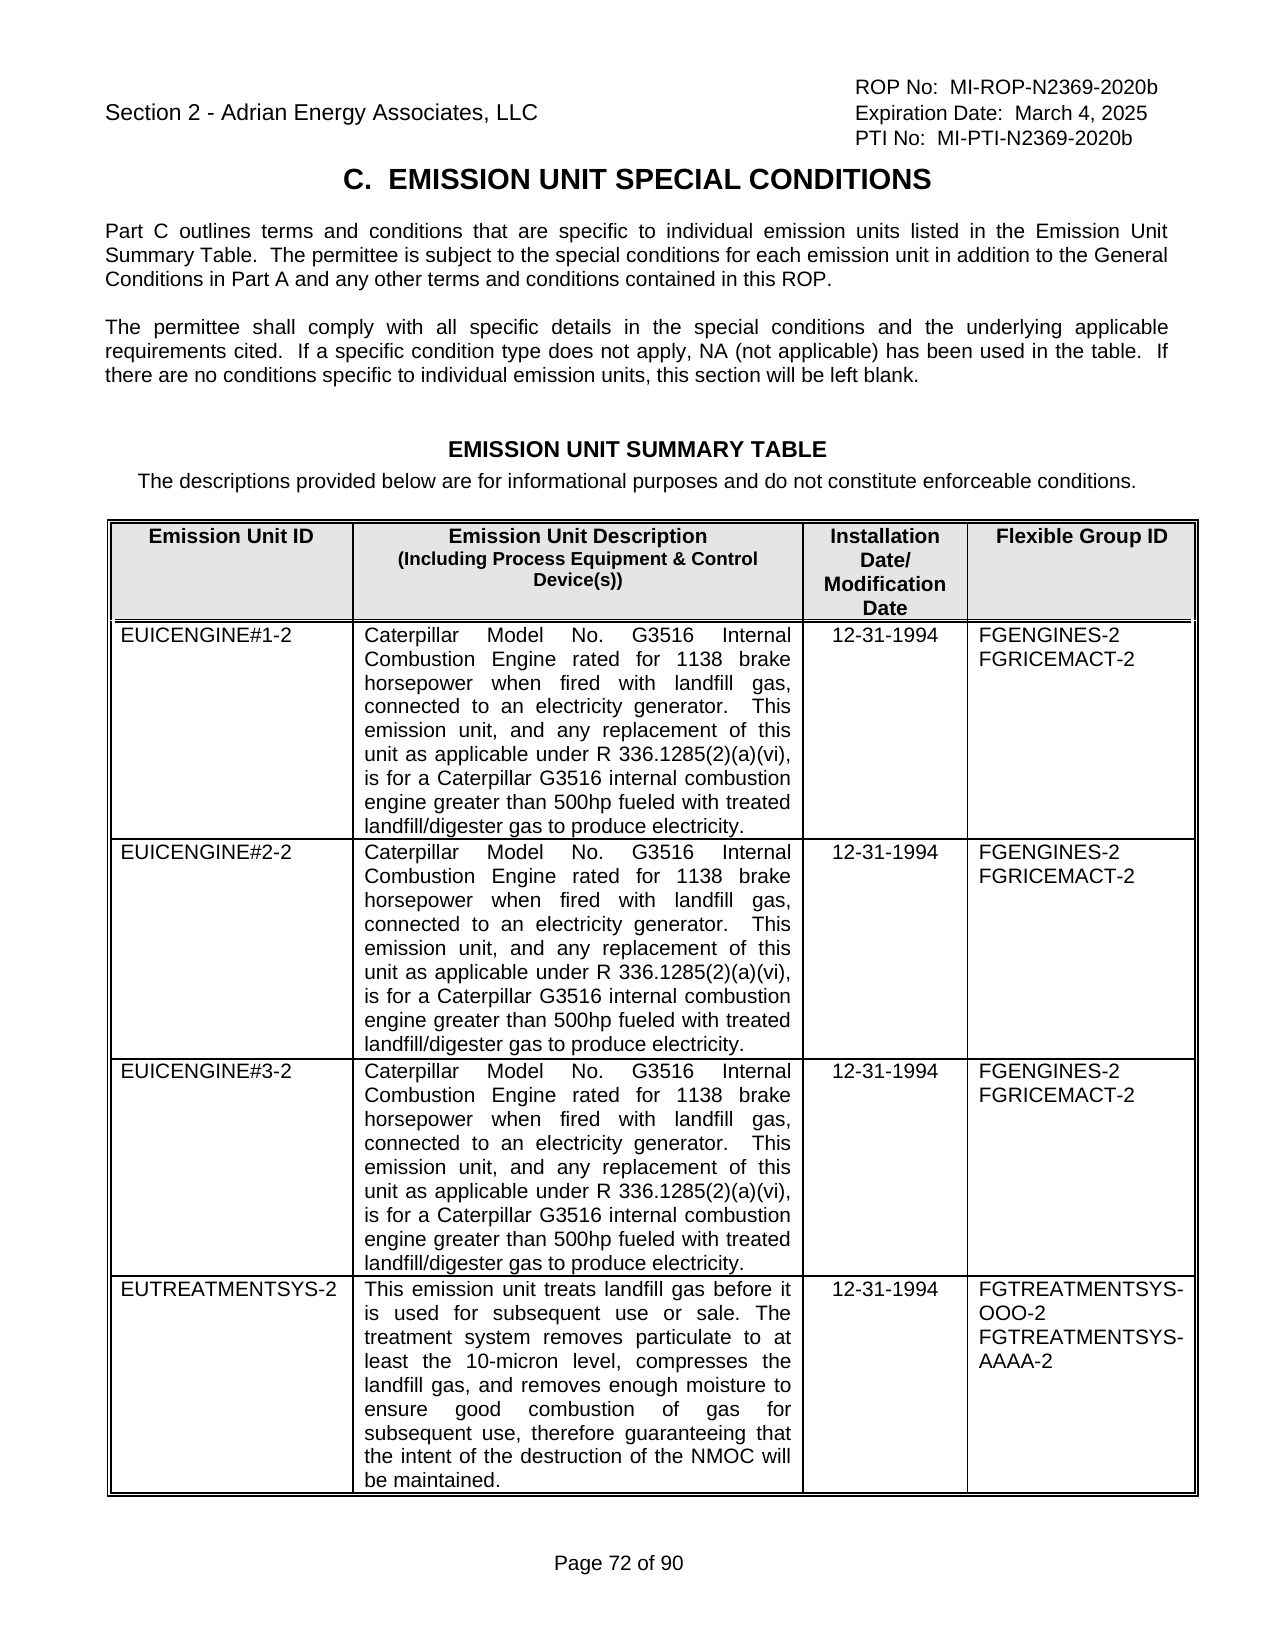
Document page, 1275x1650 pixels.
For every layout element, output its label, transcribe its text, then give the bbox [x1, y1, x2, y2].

table_cell EUICENGINE#3-2 [112, 1060, 352, 1275]
table_cell EUTREATMENTSYS-2 [112, 1277, 352, 1492]
table_cell FGENGINES-2 FGRICEMACT-2 [968, 619, 1197, 838]
table_header Emission Unit ID [112, 524, 352, 619]
table_cell Caterpillar Model No. G3516 Internal Combustion Engine rated for 1138 brake horsepower when fired with landfill gas, connected to an electricity generator. This emission unit, and any replacement of this unit as applicable under R 336.1285(2)(a)(vi), is for a Caterpillar G3516 internal combustion engine greater than 500hp fueled with treated landfill/digester gas to produce electricity. [354, 1060, 802, 1275]
table_cell 12-31-1994 [804, 623, 967, 838]
table_cell This emission unit treats landfill gas before it is used for subsequent use or sale. The treatment system removes particulate to at least the 10-micron level, compresses the landfill gas, and removes enough moisture to ensure good combustion of gas for subsequent use, therefore guaranteeing that the intent of the destruction of the NMOC will be maintained. [354, 1277, 802, 1492]
table_cell FGENGINES-2 FGRICEMACT-2 [968, 1060, 1194, 1275]
subtitle EMISSION UNIT SUMMARY TABLE [105, 436, 1170, 462]
table_cell 12-31-1994 [804, 840, 967, 1058]
table_cell 12-31-1994 [804, 1277, 967, 1492]
text The permittee shall comply with all specific details in the special conditions and the underlying applicable requirements cited. If a specific condition type does not apply, NA (not applicable) has been used in the table. If there are no conditions specific to individual emission units, this section will be left blank. [105, 315, 1170, 387]
table_cell FGTREATMENTSYS-OOO-2 FGTREATMENTSYS-AAAA-2 [968, 1277, 1194, 1492]
table_cell Caterpillar Model No. G3516 Internal Combustion Engine rated for 1138 brake horsepower when fired with landfill gas, connected to an electricity generator. This emission unit, and any replacement of this unit as applicable under R 336.1285(2)(a)(vi), is for a Caterpillar G3516 internal combustion engine greater than 500hp fueled with treated landfill/digester gas to produce electricity. [354, 623, 802, 838]
table_header Emission Unit Description (Including Process Equipment & Control Device(s)) [354, 524, 802, 619]
table_cell Caterpillar Model No. G3516 Internal Combustion Engine rated for 1138 brake horsepower when fired with landfill gas, connected to an electricity generator. This emission unit, and any replacement of this unit as applicable under R 336.1285(2)(a)(vi), is for a Caterpillar G3516 internal combustion engine greater than 500hp fueled with treated landfill/digester gas to produce electricity. [354, 840, 802, 1058]
table_cell EUICENGINE#2-2 [112, 840, 352, 1058]
table_header Installation Date/ Modification Date [804, 524, 967, 619]
table_header Flexible Group ID [968, 524, 1194, 619]
table_cell EUICENGINE#1-2 [109, 619, 352, 838]
text The descriptions provided below are for informational purposes and do not constitute enforceable conditions. [105, 468, 1170, 492]
table_cell FGENGINES-2 FGRICEMACT-2 [968, 840, 1194, 1058]
text Part C outlines terms and conditions that are specific to individual emission units listed in the Emission Unit Summary Table. The permittee is subject to the special conditions for each emission unit in addition to the General Conditions in Part A and any other terms and conditions contained in this ROP. [105, 219, 1170, 291]
subtitle C. EMISSION UNIT SPECIAL CONDITIONS [105, 162, 1170, 195]
table_cell 12-31-1994 [804, 1060, 967, 1275]
